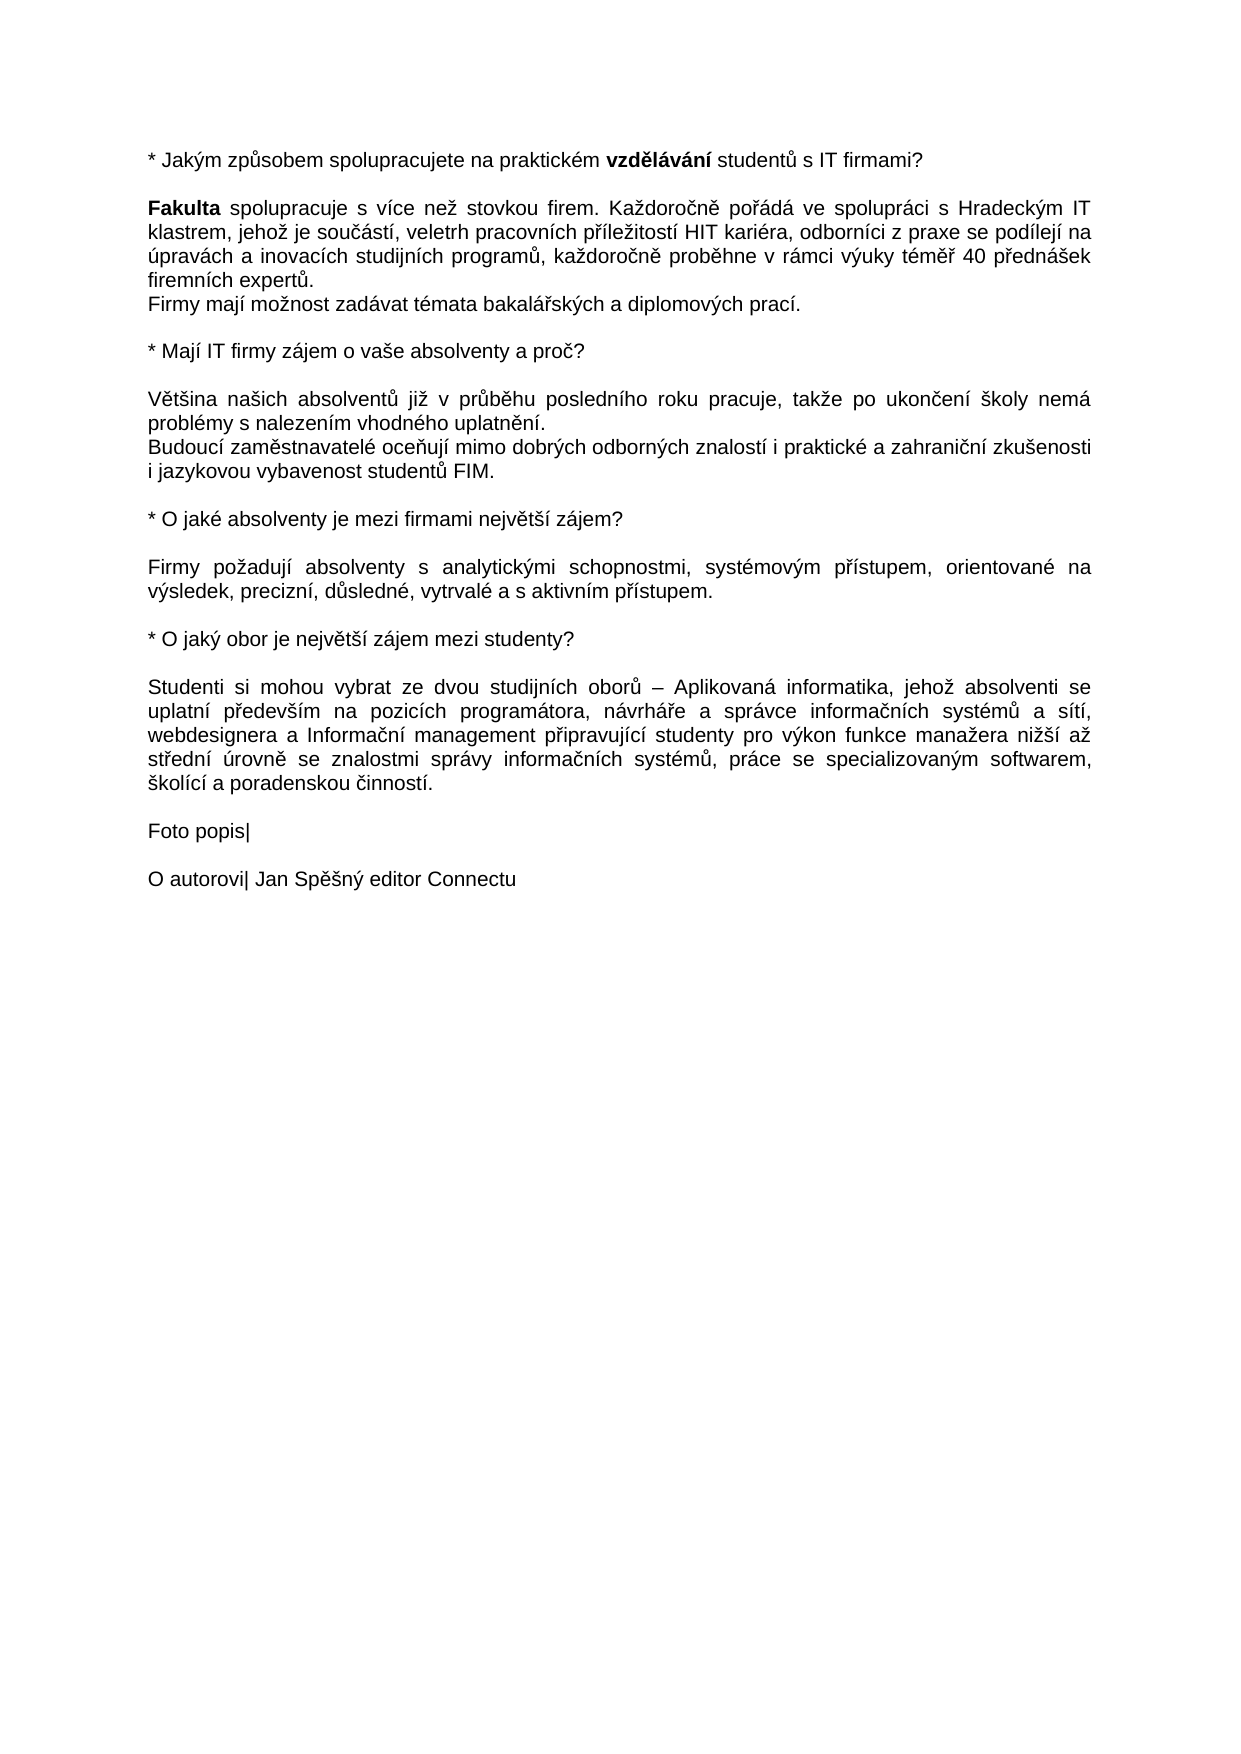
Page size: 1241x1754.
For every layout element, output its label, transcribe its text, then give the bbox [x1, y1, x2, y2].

text Studenti si mohou vybrat ze dvou studijních oborů – Aplikovaná informatika, jehož absolventi se uplatní především na pozicích programátora, návrháře a správce informačních systémů a sítí, webdesignera a Informační management připravující studenty pro výkon funkce manažera nižší až střední úrovně se znalostmi správy informačních systémů, práce se specializovaným softwarem, školící a poradenskou činností. [148, 675, 1093, 794]
text Firmy mají možnost zadávat témata bakalářských a diplomových prací. [148, 291, 1093, 315]
text Fakulta spolupracuje s více než stovkou firem. Každoročně pořádá ve spolupráci s Hradeckým IT klastrem, jehož je součástí, veletrh pracovních příležitostí HIT kariéra, odborníci z praxe se podílejí na úpravách a inovacích studijních programů, každoročně proběhne v rámci výuky téměř 40 přednášek firemních expertů. [148, 196, 1093, 291]
text Většina našich absolventů již v průběhu posledního roku pracuje, takže po ukončení školy nemá problémy s nalezením vhodného uplatnění. [148, 387, 1093, 435]
text * Jakým způsobem spolupracujete na praktickém vzdělávání studentů s IT firmami? [148, 148, 1093, 172]
text Foto popis| [148, 818, 1093, 842]
text O autorovi| Jan Spěšný editor Connectu [148, 866, 1093, 890]
text Budoucí zaměstnavatelé oceňují mimo dobrých odborných znalostí i praktické a zahraniční zkušenosti i jazykovou vybavenost studentů FIM. [148, 435, 1093, 483]
text * O jaký obor je největší zájem mezi studenty? [148, 627, 1093, 651]
text Firmy požadují absolventy s analytickými schopnostmi, systémovým přístupem, orientované na výsledek, precizní, důsledné, vytrvalé a s aktivním přístupem. [148, 555, 1093, 603]
text * Mají IT firmy zájem o vaše absolventy a proč? [148, 339, 1093, 363]
text * O jaké absolventy je mezi firmami největší zájem? [148, 507, 1093, 531]
